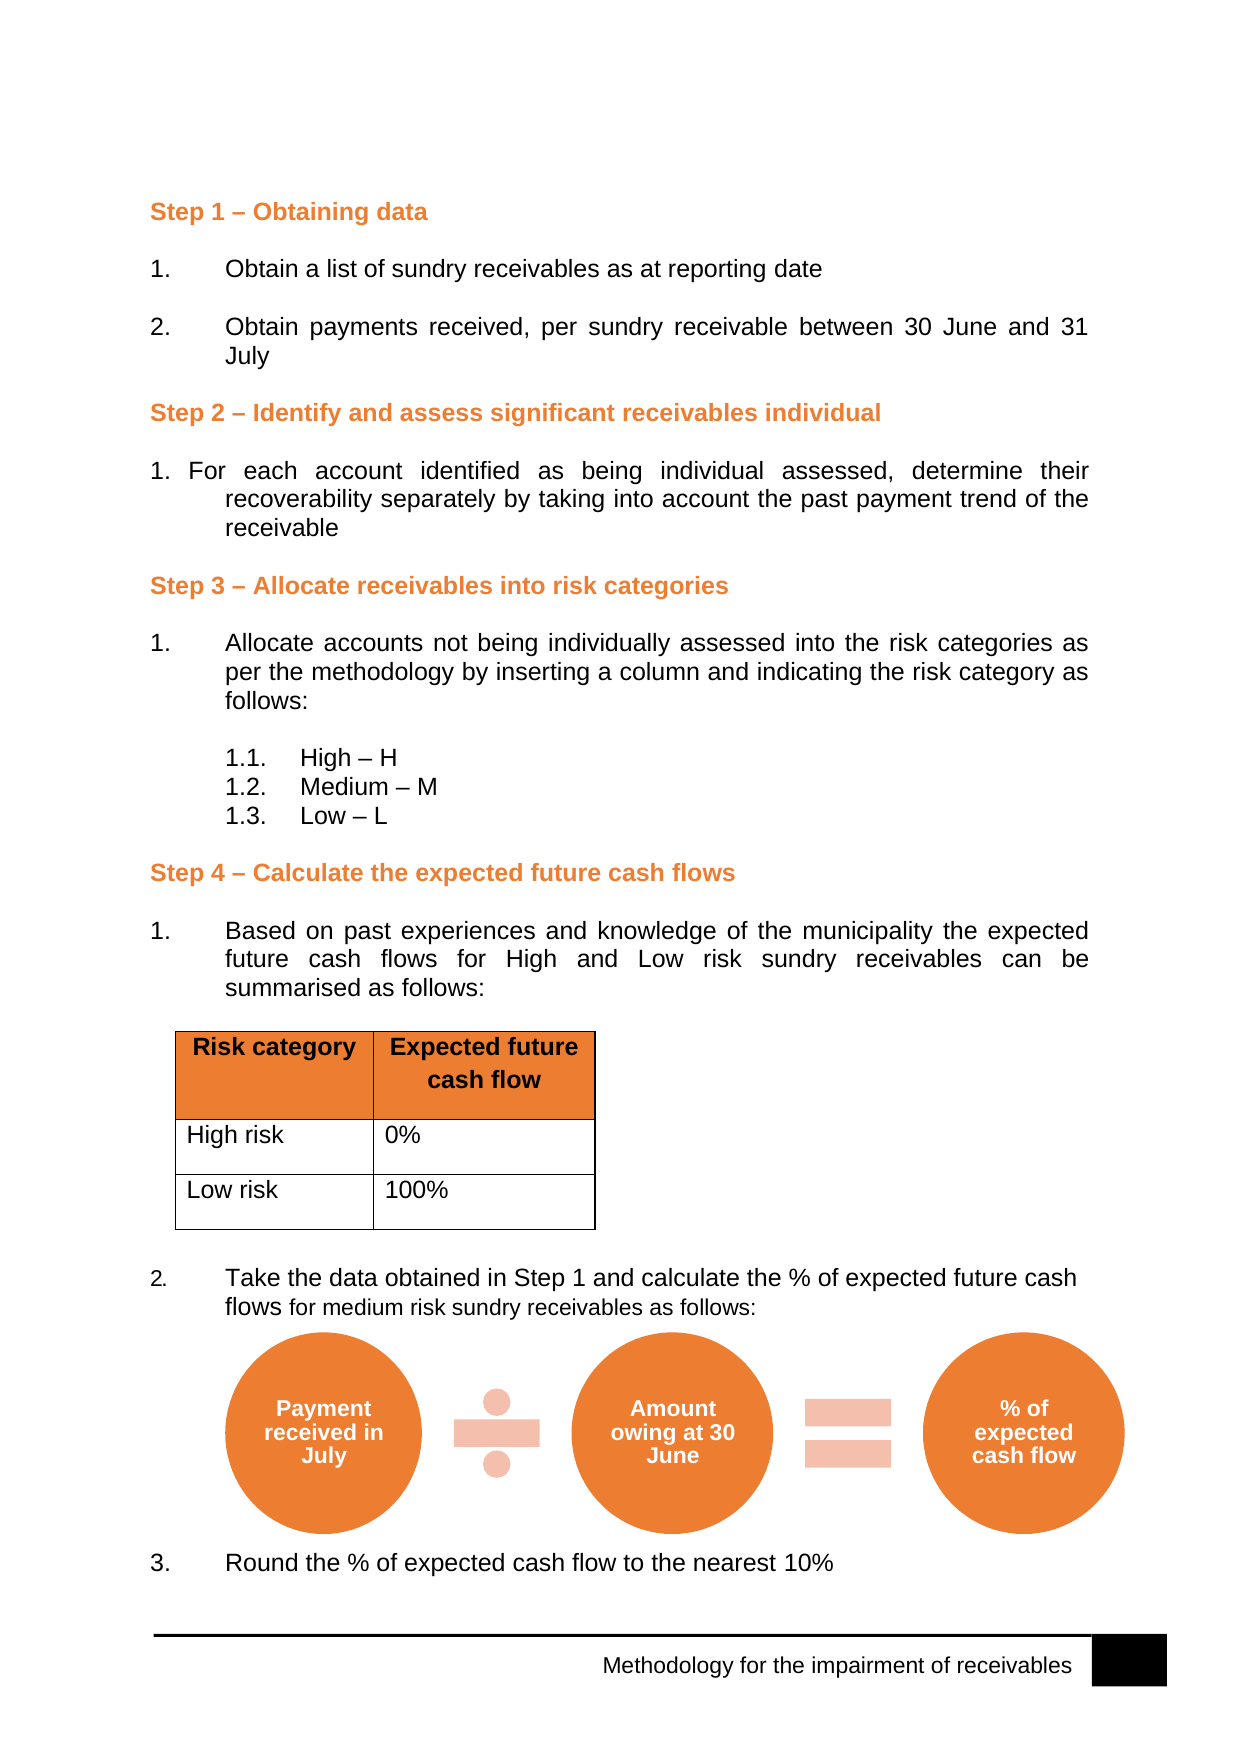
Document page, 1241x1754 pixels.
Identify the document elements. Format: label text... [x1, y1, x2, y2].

list Round the % of expected cash flow to the nearest 10% [150, 1332, 1176, 1576]
list Allocate accounts not being individually assessed into the risk categories as per the methodology by inserting a column and indicating the risk category as follows: [150, 628, 1091, 714]
list Low – L [225, 801, 1176, 829]
list Take the data obtained in Step 1 and calculate the % of expected future cash flows for medium risk sundry receivables as follows: [150, 1263, 1091, 1320]
subtitle Step 3 – Allocate receivables into risk categories [150, 571, 1084, 599]
table_header Expected future cash flow [374, 1032, 594, 1119]
list Based on past experiences and knowledge of the municipality the expected future cash flows for High and Low risk sundry receivables can be summarised as follows: [150, 916, 1091, 1002]
table_cell Low risk [176, 1175, 373, 1229]
list Obtain payments received, per sundry receivable between 30 June and 31 July [150, 312, 1090, 369]
list Medium – M [225, 772, 1176, 801]
table_cell 100% [374, 1175, 594, 1229]
list Obtain a list of sundry receivables as at reporting date [150, 254, 1176, 283]
subtitle Step 2 – Identify and assess significant receivables individual [150, 398, 1084, 427]
list High – H [225, 743, 1176, 772]
table_cell 0% [374, 1120, 594, 1174]
subtitle Step 1 – Obtaining data [150, 198, 1084, 226]
table_cell High risk [176, 1120, 373, 1174]
table_header Risk category [176, 1032, 373, 1119]
subtitle Step 4 – Calculate the expected future cash flows [150, 858, 1084, 887]
text 1. For each account identified as being individual assessed, determine their recoverability separately by taking into account the past payment trend of the receivable [150, 456, 1091, 542]
